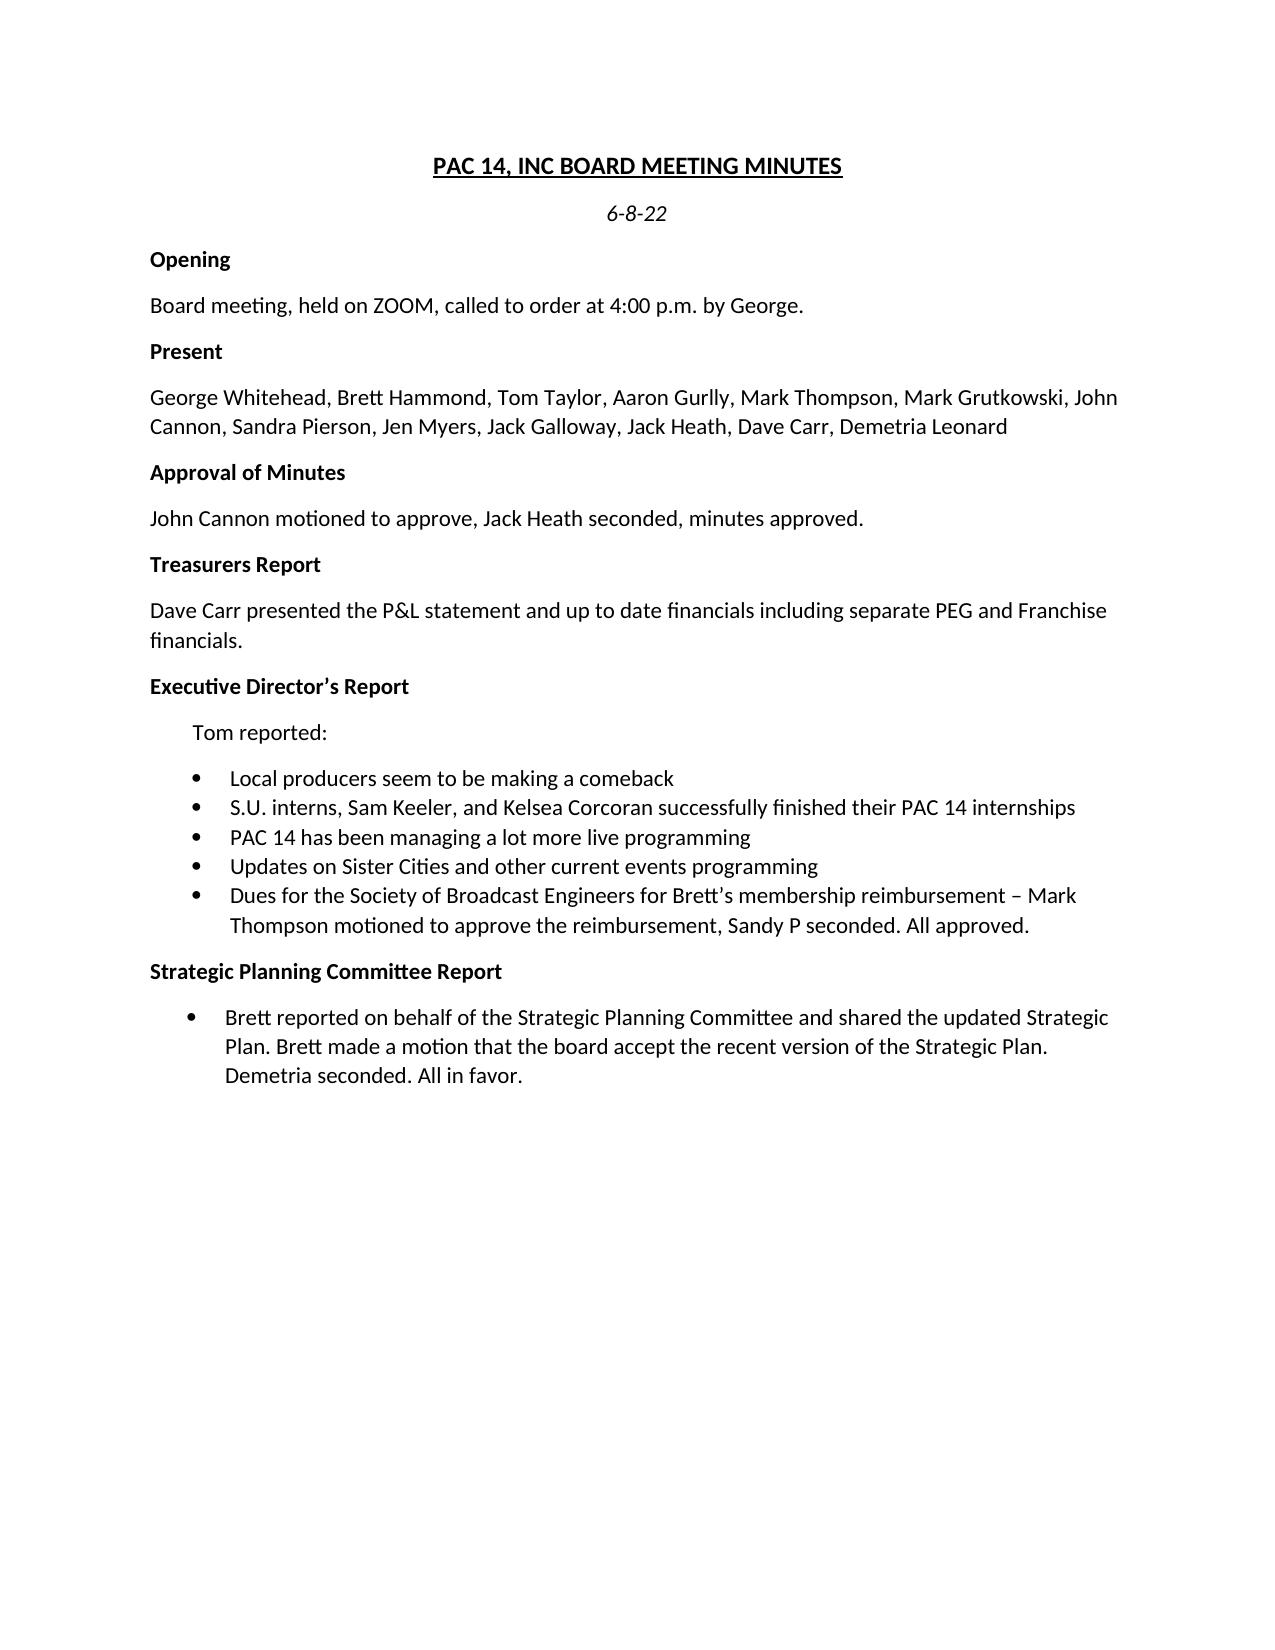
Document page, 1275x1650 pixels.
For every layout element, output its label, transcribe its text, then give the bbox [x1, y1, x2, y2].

text Dave Carr presented the P&L statement and up to date financials including separate PEG and Franchise financials. [150, 596, 1125, 654]
text 6-8-22 [150, 199, 1125, 227]
text Tom reported: [150, 718, 1125, 746]
text Board meeting, held on ZOOM, called to order at 4:00 p.m. by George. [150, 291, 1125, 319]
list Dues for the Society of Broadcast Engineers for Brett’s membership reimbursement – Mark Thompson motioned to approve the reimbursement, Sandy P seconded. All approved. [192, 881, 1125, 939]
list PAC 14 has been managing a lot more live programming [192, 823, 1125, 851]
text Executive Director’s Report [150, 672, 1125, 700]
text Approval of Minutes [150, 458, 1125, 486]
text Present [150, 337, 1125, 365]
text Opening [150, 245, 1125, 273]
list Local producers seem to be making a comeback [192, 764, 1125, 792]
list S.U. interns, Sam Keeler, and Kelsea Corcoran successfully finished their PAC 14 internships [192, 793, 1125, 821]
text John Cannon motioned to approve, Jack Heath seconded, minutes approved. [150, 504, 1125, 532]
text Strategic Planning Committee Report [150, 957, 1125, 985]
text George Whitehead, Brett Hammond, Tom Taylor, Aaron Gurlly, Mark Thompson, Mark Grutkowski, John Cannon, Sandra Pierson, Jen Myers, Jack Galloway, Jack Heath, Dave Carr, Demetria Leonard [150, 383, 1125, 440]
text Treasurers Report [150, 550, 1125, 578]
list Updates on Sister Cities and other current events programming [192, 852, 1125, 880]
list Brett reported on behalf of the Strategic Planning Committee and shared the updated Strategic Plan. Brett made a motion that the board accept the recent version of the Strategic Plan. Demetria seconded. All in favor. [187, 1003, 1125, 1089]
text PAC 14, INC BOARD MEETING MINUTES [150, 150, 1125, 181]
